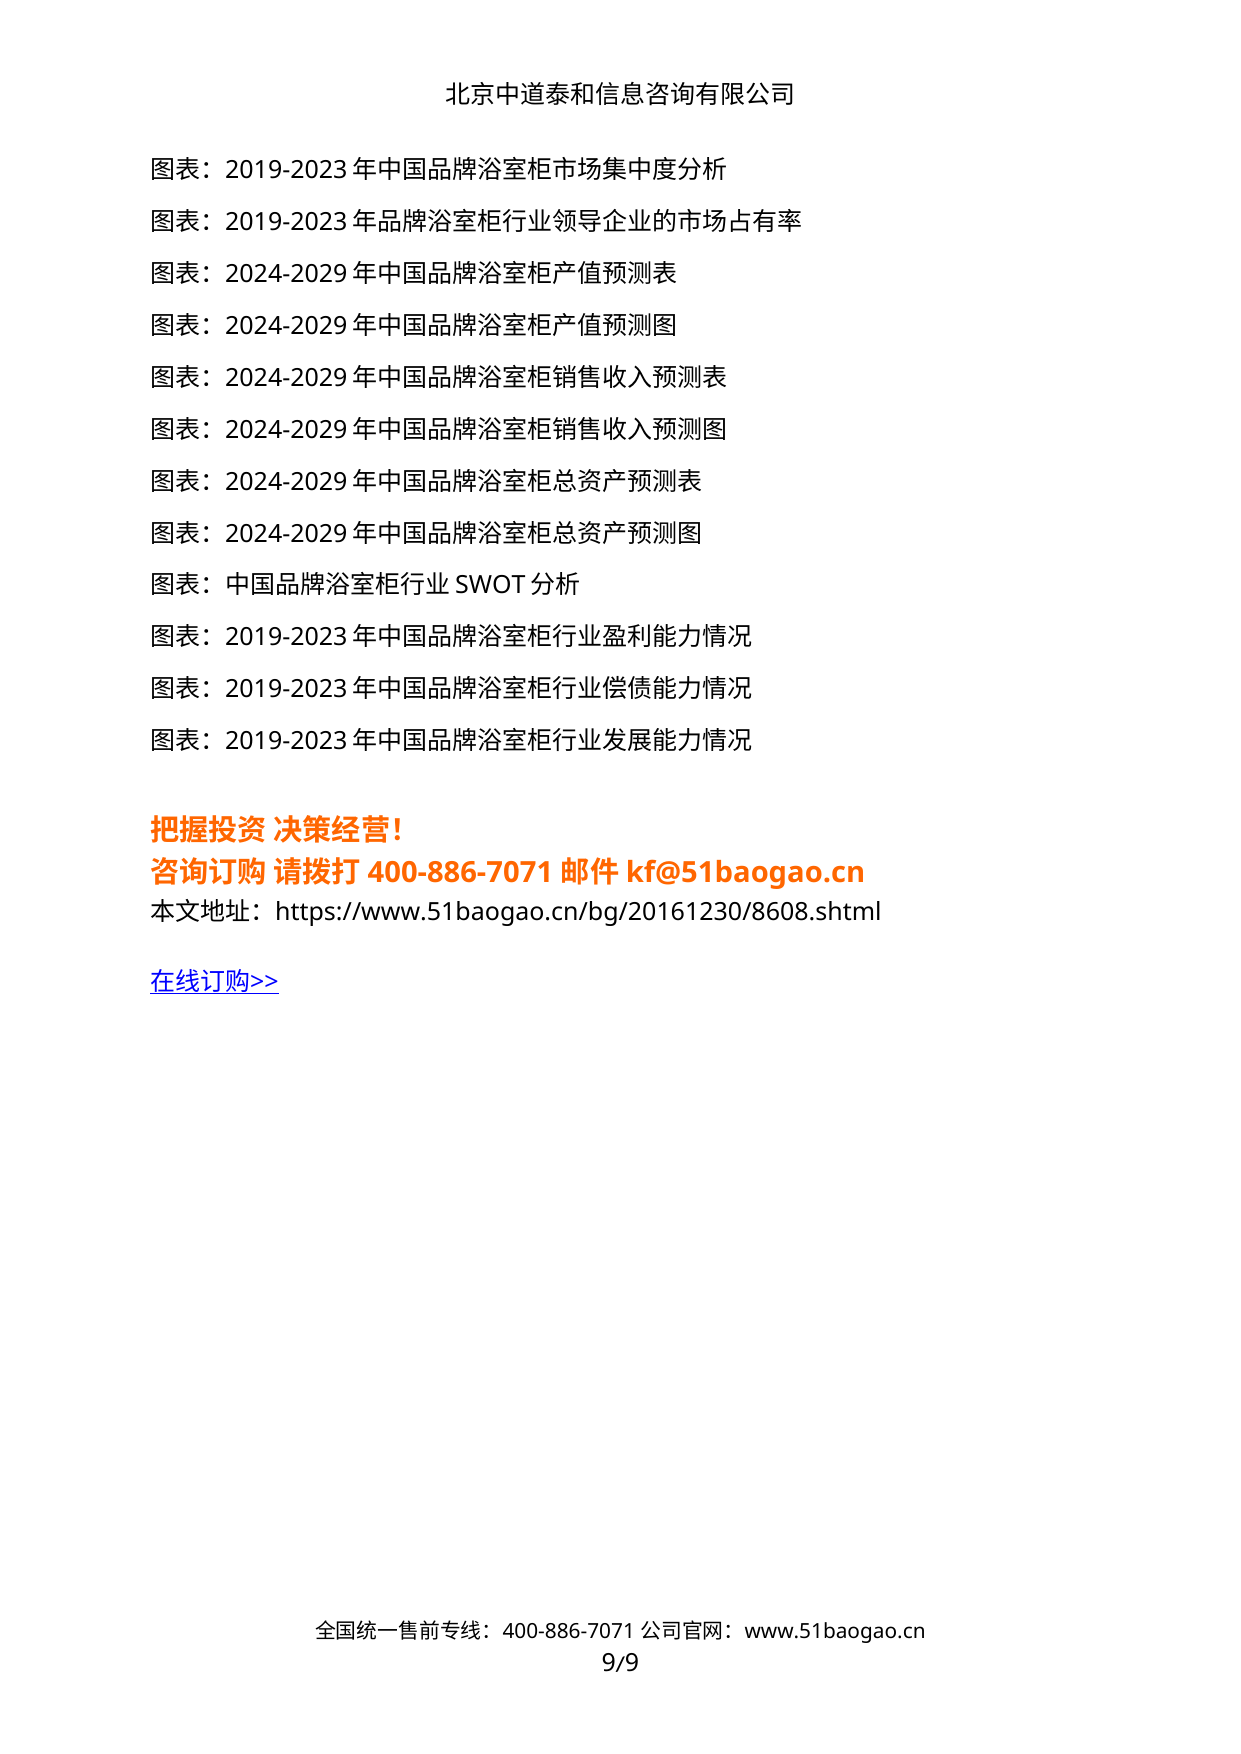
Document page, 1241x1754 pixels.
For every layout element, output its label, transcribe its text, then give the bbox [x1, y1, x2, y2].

text 图表：2019-2023年中国品牌浴室柜行业偿债能力情况 [150, 669, 1090, 705]
text 图表：2024-2029年中国品牌浴室柜总资产预测表 [150, 461, 1090, 497]
text 图表：2019-2023年品牌浴室柜行业领导企业的市场占有率 [150, 202, 1090, 238]
text 图表：2024-2029年中国品牌浴室柜产值预测表 [150, 254, 1090, 290]
text 图表：2024-2029年中国品牌浴室柜产值预测图 [150, 306, 1090, 342]
text 图表：2019-2023年中国品牌浴室柜行业发展能力情况 [150, 721, 1090, 757]
text 图表：中国品牌浴室柜行业SWOT分析 [150, 565, 1090, 601]
text 图表：2019-2023年中国品牌浴室柜行业盈利能力情况 [150, 617, 1090, 653]
text 在线订购>> [150, 927, 1090, 998]
text 图表：2019-2023年中国品牌浴室柜市场集中度分析 [150, 150, 1090, 186]
text 图表：2024-2029年中国品牌浴室柜总资产预测图 [150, 513, 1090, 549]
text 图表：2024-2029年中国品牌浴室柜销售收入预测图 [150, 409, 1090, 446]
text 图表：2024-2029年中国品牌浴室柜销售收入预测表 [150, 357, 1090, 394]
text 把握投资 决策经营！咨询订购 请拨打 400-886-7071 邮件 kf@51baogao.cn本文地址：https://www.51baogao.cn/bg/20161230/8608.shtml [150, 772, 1090, 927]
